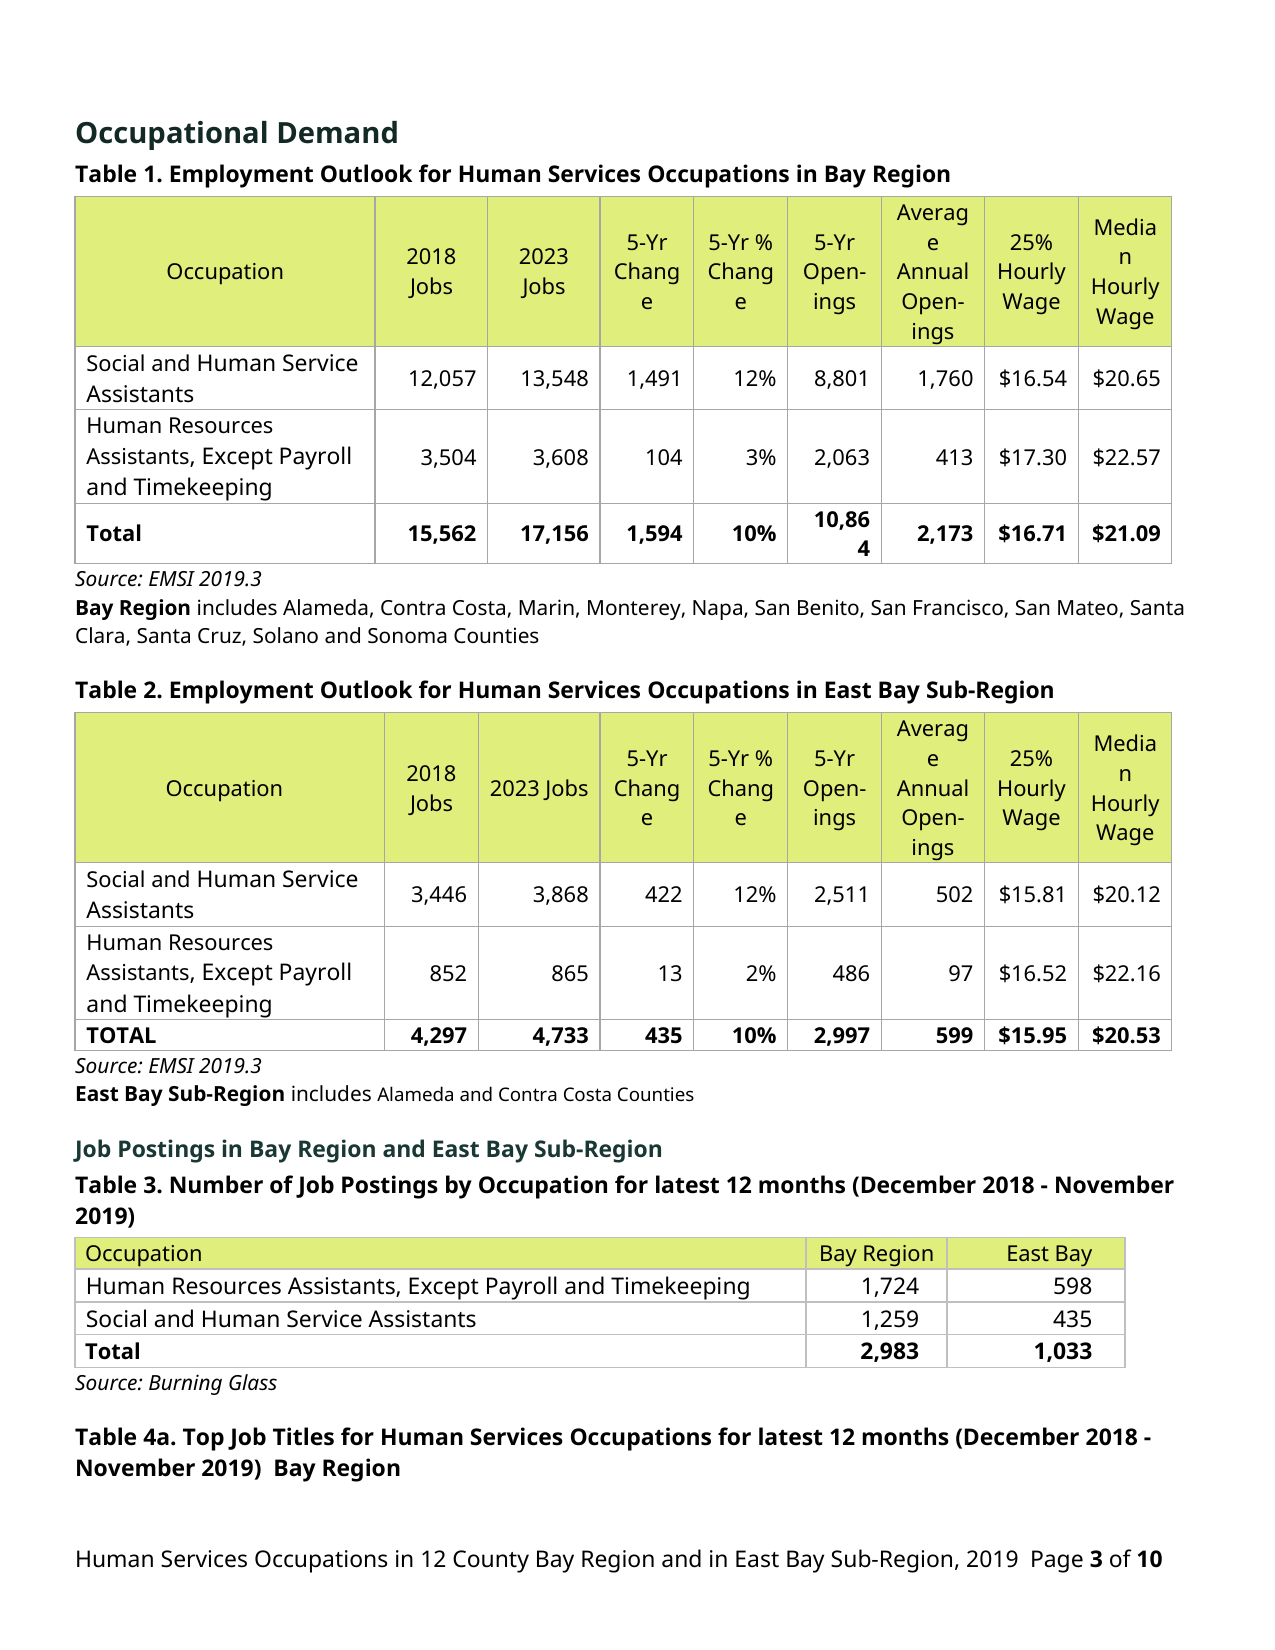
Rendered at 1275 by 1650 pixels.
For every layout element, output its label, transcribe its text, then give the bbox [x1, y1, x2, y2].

table_cell 3,504 [376, 410, 487, 502]
table_header 2023 Jobs [488, 197, 599, 346]
table_cell 486 [788, 927, 881, 1019]
table_cell 3,868 [479, 863, 599, 926]
table_cell 3,446 [385, 863, 478, 926]
table_cell $16.52 [985, 927, 1078, 1019]
table_cell $22.16 [1079, 927, 1171, 1019]
table_header Median Hourly Wage [1079, 713, 1171, 862]
table_header 5-Yr Change [601, 197, 693, 346]
text Bay Region includes Alameda, Contra Costa, Marin, Monterey, Napa, San Benito, San Francisco, San Mateo, Santa Clara, Santa Cruz, Solano and Sonoma Counties [75, 593, 1200, 649]
table_cell Total [76, 504, 374, 563]
table_header 25% Hourly Wage [985, 713, 1078, 862]
text East Bay Sub-Region includes Alameda and Contra Costa Counties [75, 1079, 1200, 1108]
table_header 5-Yr Open-ings [788, 713, 881, 862]
table_cell $22.57 [1079, 410, 1171, 502]
table_cell 852 [385, 927, 478, 1019]
table_cell 12% [694, 863, 787, 926]
table_cell 435 [948, 1303, 1124, 1334]
table_cell 2,511 [788, 863, 881, 926]
table_cell Human Resources Assistants, Except Payroll and Timekeeping [76, 1270, 805, 1301]
table_cell 104 [601, 410, 693, 502]
table_cell Human Resources Assistants, Except Payroll and Timekeeping [76, 927, 384, 1019]
table_cell 2% [694, 927, 787, 1019]
table_cell 413 [882, 410, 984, 502]
table_cell 1,491 [601, 347, 693, 409]
table_cell 1,259 [807, 1303, 946, 1334]
table_cell 13 [601, 927, 693, 1019]
table_cell $16.71 [985, 504, 1078, 563]
table_cell 13,548 [488, 347, 599, 409]
table_cell Social and Human Service Assistants [76, 347, 374, 409]
table_cell 8,801 [788, 347, 881, 409]
text Table 1. Employment Outlook for Human Services Occupations in Bay Region [75, 158, 1200, 189]
text Source: Burning Glass [75, 1368, 1200, 1396]
table_cell 2,983 [807, 1335, 946, 1367]
table_header Median Hourly Wage [1079, 197, 1171, 346]
table_header 2018 Jobs [376, 197, 487, 346]
table_cell $16.54 [985, 347, 1078, 409]
table_header 2023 Jobs [479, 713, 599, 862]
text Source: EMSI 2019.3 [75, 1051, 1200, 1079]
table_header Bay Region [807, 1238, 946, 1268]
table_cell TOTAL [76, 1020, 384, 1050]
table_cell 1,724 [807, 1270, 946, 1301]
table_cell 10,864 [788, 504, 881, 563]
table_cell Total [76, 1335, 805, 1367]
subtitle Job Postings in Bay Region and East Bay Sub-Region [75, 1133, 1200, 1164]
table_cell 599 [882, 1020, 984, 1050]
table_cell $20.12 [1079, 863, 1171, 926]
table_cell 1,033 [948, 1335, 1124, 1367]
table_cell $20.53 [1079, 1020, 1171, 1050]
table_header 5-Yr Open-ings [788, 197, 881, 346]
table_cell 435 [601, 1020, 693, 1050]
table_cell 17,156 [488, 504, 599, 563]
table_cell Social and Human Service Assistants [76, 863, 384, 926]
table_cell 12,057 [376, 347, 487, 409]
table_cell Human Resources Assistants, Except Payroll and Timekeeping [76, 410, 374, 502]
table_cell $21.09 [1079, 504, 1171, 563]
table_cell 598 [948, 1270, 1124, 1301]
text Table 3. Number of Job Postings by Occupation for latest 12 months (December 2018 - November 2019) [75, 1168, 1200, 1231]
table_header Occupation [76, 713, 384, 862]
table_cell 865 [479, 927, 599, 1019]
subtitle Occupational Demand [75, 112, 1200, 152]
table_header Average Annual Open-ings [882, 713, 984, 862]
table_header Occupation [76, 1238, 805, 1268]
table_cell 3,608 [488, 410, 599, 502]
table_cell 10% [694, 504, 787, 563]
table_cell $15.95 [985, 1020, 1078, 1050]
table_header East Bay [948, 1238, 1124, 1268]
table_cell Social and Human Service Assistants [76, 1303, 805, 1334]
table_cell 10% [694, 1020, 787, 1050]
table_header Average Annual Open-ings [882, 197, 984, 346]
table_cell 97 [882, 927, 984, 1019]
table_cell 4,297 [385, 1020, 478, 1050]
table_cell $20.65 [1079, 347, 1171, 409]
table_cell 2,997 [788, 1020, 881, 1050]
table_cell 2,063 [788, 410, 881, 502]
table_header 5-Yr % Change [694, 197, 787, 346]
table_cell 422 [601, 863, 693, 926]
text Table 4a. Top Job Titles for Human Services Occupations for latest 12 months (December 2018 - November 2019) Bay Region [75, 1421, 1200, 1483]
table_header 2018 Jobs [385, 713, 478, 862]
table_cell 1,760 [882, 347, 984, 409]
table_cell 4,733 [479, 1020, 599, 1050]
table_header 5-Yr Change [601, 713, 693, 862]
table_header 25% Hourly Wage [985, 197, 1078, 346]
table_header Occupation [76, 197, 374, 346]
table_cell 3% [694, 410, 787, 502]
table_cell $15.81 [985, 863, 1078, 926]
text Table 2. Employment Outlook for Human Services Occupations in East Bay Sub-Region [75, 674, 1200, 706]
table_cell 2,173 [882, 504, 984, 563]
table_cell 1,594 [601, 504, 693, 563]
table_cell 12% [694, 347, 787, 409]
table_cell 15,562 [376, 504, 487, 563]
table_cell 502 [882, 863, 984, 926]
table_header 5-Yr % Change [694, 713, 787, 862]
table_cell $17.30 [985, 410, 1078, 502]
text Source: EMSI 2019.3 [75, 564, 1200, 593]
